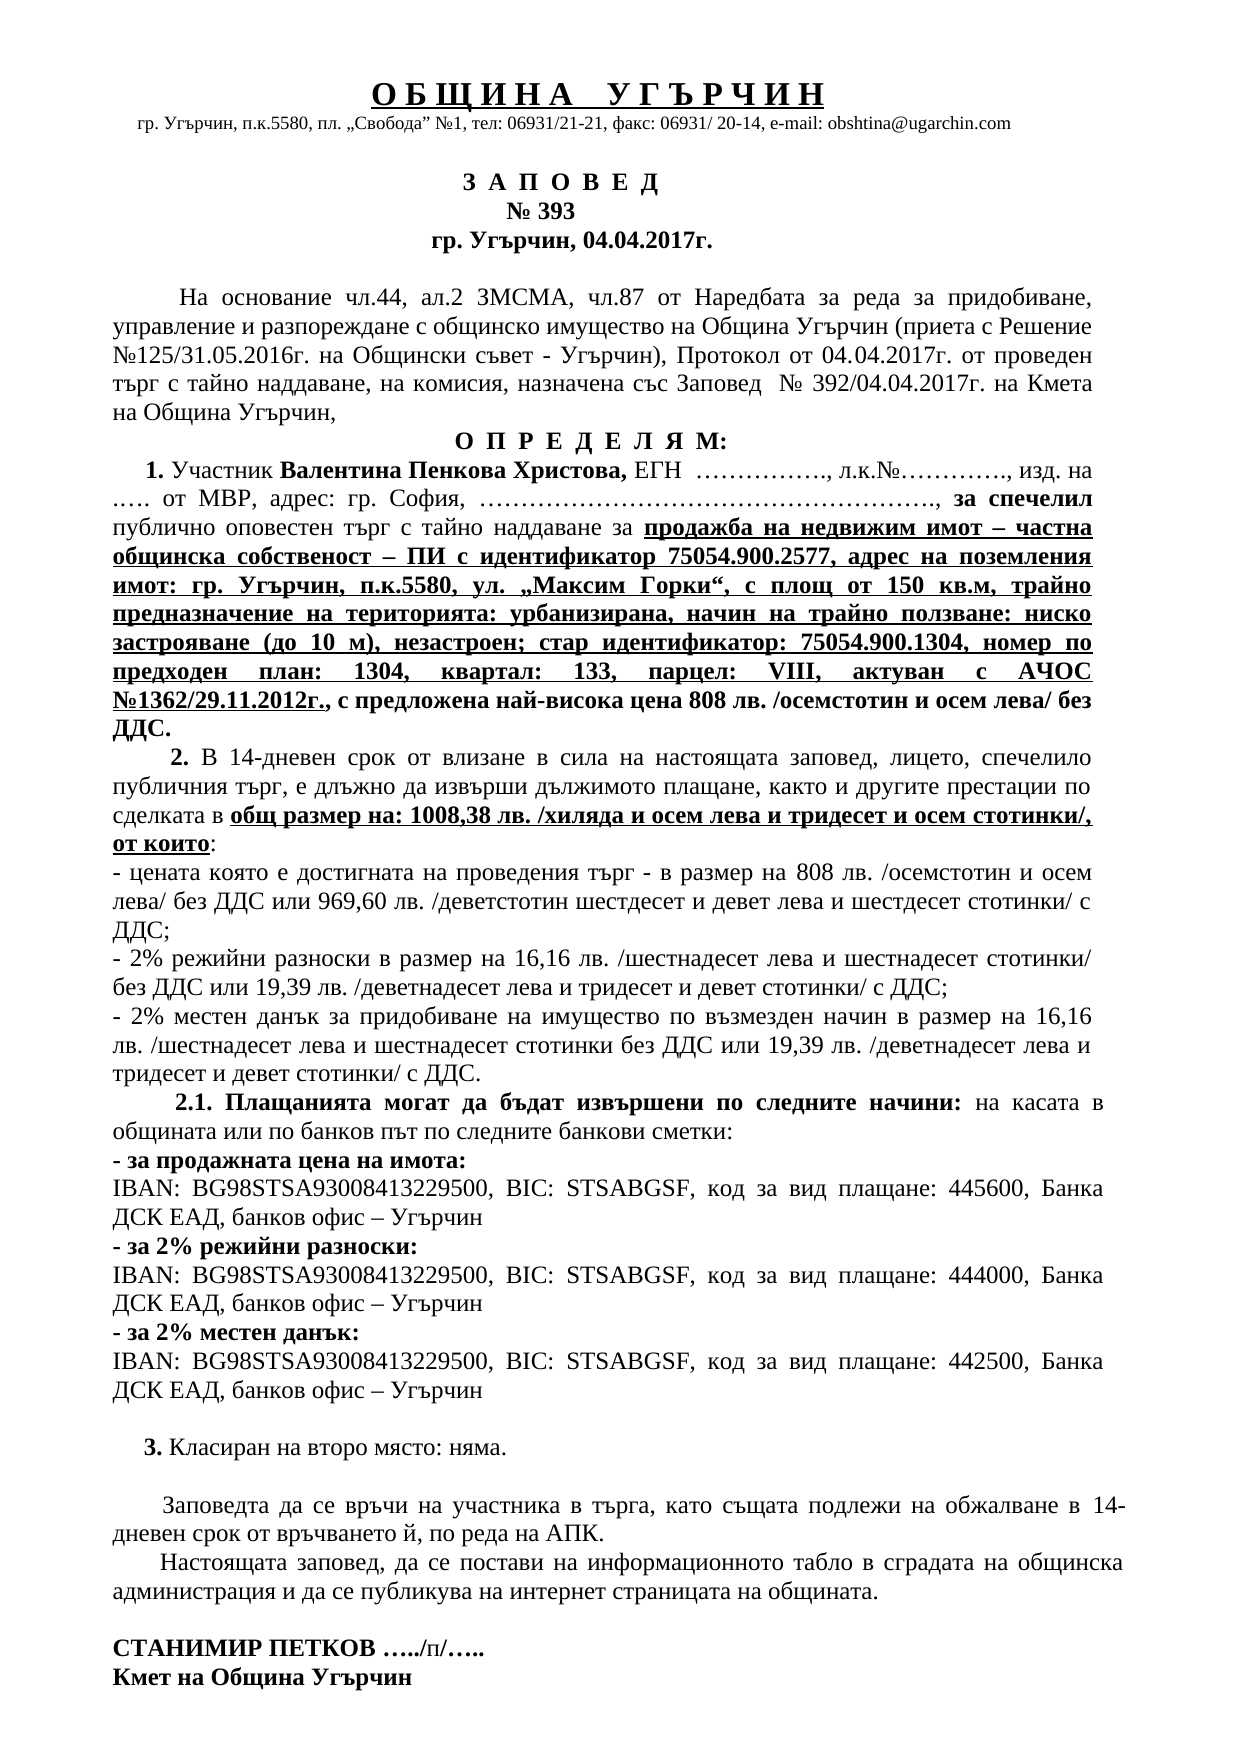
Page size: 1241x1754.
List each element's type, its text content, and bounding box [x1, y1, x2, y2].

text - 2% режийни разноски в размер на 16,16 лв. /шестнадесет лева и шестнадесет стотинки/ без ДДС или 19,39 лв. /деветнадесет лева и тридесет и девет стотинки/ с ДДС; [112, 943, 1093, 1001]
text 1. Участник Валентина Пенкова Христова, ЕГН ……………., л.к.№…………., изд. на .…. от МВР, адрес: гр. София, ………………………………………………., за спечелил публично оповестен търг с тайно наддаване за продажба на недвижим имот – частна общинска собственост – ПИ с идентификатор 75054.900.2577, адрес на поземления имот: гр. Угърчин, п.к.5580, ул. „Максим Горки“, с площ от 150 кв.м, трайно предназначение на територията: урбанизирана, начин на трайно ползване: ниско застрояване (до 10 м), незастроен; стар идентификатор: 75054.900.1304, номер по предходен план: 1304, квартал: 133, парцел: VІІІ, актуван с АЧОС №1362/29.11.2012г., с предложена най-висока цена 808 лв. /осемстотин и осем лева/ без ДДС. [112, 682, 1093, 742]
text - 2% местен данък за придобиване на имущество по възмезден начин в размер на 16,16 лв. /шестнадесет лева и шестнадесет стотинки без ДДС или 19,39 лв. /деветнадесет лева и тридесет и девет стотинки/ с ДДС. [112, 1001, 1093, 1087]
text З А П О В Е Д [112, 167, 1205, 196]
text Настоящата заповед, да се постави на информационното табло в сградата на общинска администрация и да се публикува на интернет страницата на общината. [112, 1547, 1126, 1605]
text IBAN: BG98STSA93008413229500, BIC: STSABGSF, код за вид плащане: 442500, Банка ДСК ЕАД, банков офис – Угърчин [112, 1346, 1104, 1403]
text На основание чл.44, ал.2 ЗМСМА, чл.87 от Наредбата за реда за придобиване, управление и разпореждане с общинско имущество на Община Угърчин (приета с Решение №125/31.05.2016г. на Общински съвет - Угърчин), Протокол от 04.04.2017г. от проведен търг с тайно наддаване, на комисия, назначена със Заповед № 392/04.04.2017г. на Кмета на Община Угърчин, [112, 282, 1093, 426]
text - за продажната цена на имота: [112, 1145, 1104, 1173]
text СТАНИМИР ПЕТКОВ …../п/….. [112, 1633, 1126, 1662]
text Кмет на Община Угърчин [112, 1662, 1126, 1691]
text № 393 [112, 196, 1205, 225]
text 2. В 14-дневен срок от влизане в сила на настоящата заповед, лицето, спечелило публичния търг, е длъжно да извърши дължимото плащане, както и другите престации по сделката в общ размер на: 1008,38 лв. /хиляда и осем лева и тридесет и осем стотинки/, от които: [112, 742, 1093, 857]
text IBAN: BG98STSA93008413229500, BIC: STSABGSF, код за вид плащане: 444000, Банка ДСК ЕАД, банков офис – Угърчин [112, 1260, 1104, 1317]
text О Б Щ И Н А У Г Ъ Р Ч И Н [112, 74, 1205, 112]
text 1. Участник Валентина Пенкова Христова, ЕГН ……………., л.к.№…………., изд. на .…. от МВР, адрес: гр. София, ………………………………………………., за спечелил публично оповестен търг с тайно наддаване за продажба на недвижим имот – частна общинска собственост – ПИ с идентификатор 75054.900.2577, адрес на поземления имот: гр. Угърчин, п.к.5580, ул. „Максим Горки“, с площ от 150 кв.м, трайно предназначение на територията: урбанизирана, начин на трайно ползване: ниско застрояване (до 10 м), незастроен; стар идентификатор: 75054.900.1304, номер по предходен план: 1304, квартал: 133, парцел: VІІІ, актуван с АЧОС №1362/29.11.2012г., с предложена най-висока цена 808 лв. /осемстотин и осем лева/ без ДДС. [112, 455, 1093, 566]
text гр. Угърчин, 04.04.2017г. [112, 225, 1205, 253]
text - цената която е достигната на проведения търг - в размер на 808 лв. /осемстотин и осем лева/ без ДДС или 969,60 лв. /деветстотин шестдесет и девет лева и шестдесет стотинки/ с ДДС; [112, 857, 1093, 943]
text 3. Класиран на второ място: няма. [112, 1432, 1104, 1461]
text 1. Участник Валентина Пенкова Христова, ЕГН ……………., л.к.№…………., изд. на .…. от МВР, адрес: гр. София, ………………………………………………., за спечелил публично оповестен търг с тайно наддаване за продажба на недвижим имот – частна общинска собственост – ПИ с идентификатор 75054.900.2577, адрес на поземления имот: гр. Угърчин, п.к.5580, ул. „Максим Горки“, с площ от 150 кв.м, трайно предназначение на територията: урбанизирана, начин на трайно ползване: ниско застрояване (до 10 м), незастроен; стар идентификатор: 75054.900.1304, номер по предходен план: 1304, квартал: 133, парцел: VІІІ, актуван с АЧОС №1362/29.11.2012г., с предложена най-висока цена 808 лв. /осемстотин и осем лева/ без ДДС. [112, 567, 1093, 652]
text 2.1. Плащанията могат да бъдат извършени по следните начини: на касата в общината или по банков път по следните банкови сметки: [112, 1087, 1104, 1145]
text О П Р Е Д Е Л Я М: [75, 426, 1107, 455]
text Заповедта да се връчи на участника в търга, като същата подлежи на обжалване в 14-дневен срок от връчването й, по реда на АПК. [112, 1490, 1126, 1547]
text - за 2% местен данък: [112, 1317, 1104, 1346]
text IBAN: BG98STSA93008413229500, BIC: STSABGSF, код за вид плащане: 445600, Банка ДСК ЕАД, банков офис – Угърчин [112, 1173, 1104, 1231]
text - за 2% режийни разноски: [112, 1231, 1104, 1260]
text гр. Угърчин, п.к.5580, пл. „Свобода” №1, тел: 06931/21-21, факс: 06931/ 20-14, е-mail: obshtina@ugarchin.com [112, 112, 1036, 134]
